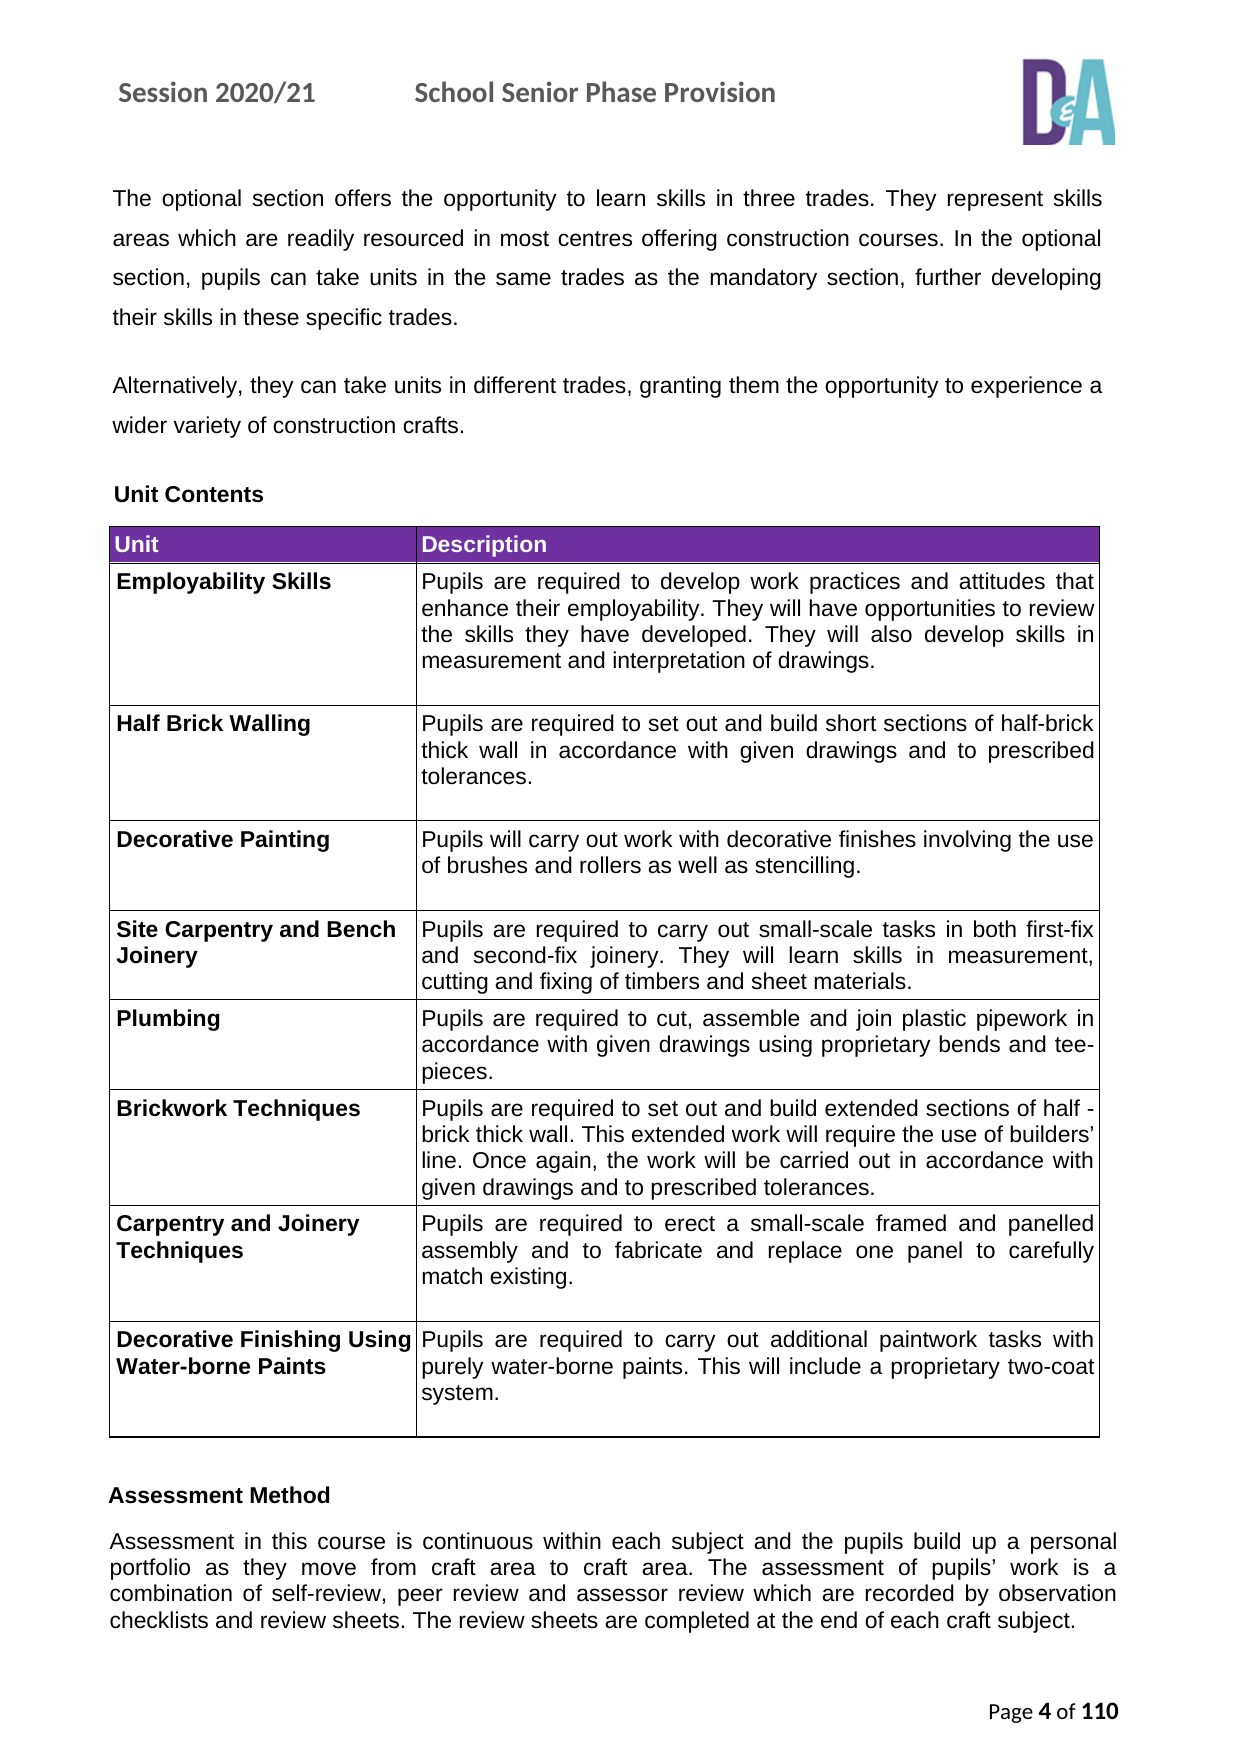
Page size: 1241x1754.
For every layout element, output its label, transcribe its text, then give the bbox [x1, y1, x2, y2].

table_cell Pupils are required to set out and build extended sections of half -brick thick wall. This extended work will require the use of builders’ line. Once again, the work will be carried out in accordance with given drawings and to prescribed tolerances. [417, 1090, 1099, 1205]
table_cell Decorative Finishing Using Water-borne Paints [110, 1322, 416, 1436]
text The optional section offers the opportunity to learn skills in three trades. They represent skills areas which are readily resourced in most centres offering construction courses. In the optional section, pupils can take units in the same trades as the mandatory section, further developing their skills in these specific trades. [112, 185, 1104, 330]
table_cell Site Carpentry and Bench Joinery [110, 911, 416, 999]
table_cell Employability Skills [110, 564, 416, 704]
table_cell Pupils are required to cut, assemble and join plastic pipework in accordance with given drawings using proprietary bends and tee-pieces. [417, 1000, 1099, 1089]
table_header Description [417, 527, 1099, 562]
text Alternatively, they can take units in different trades, granting them the opportunity to experience a wider variety of construction crafts. [112, 372, 1104, 438]
text Unit Contents [114, 481, 1118, 507]
table_cell Brickwork Techniques [110, 1090, 416, 1205]
text Assessment Method [108, 1482, 1118, 1509]
table_cell Pupils are required to develop work practices and attitudes that enhance their employability. They will have opportunities to review the skills they have developed. They will also develop skills in measurement and interpretation of drawings. [417, 564, 1099, 704]
table_header Unit [110, 527, 416, 562]
table_cell Carpentry and Joinery Techniques [110, 1206, 416, 1321]
table_cell Pupils are required to carry out small-scale tasks in both first-fix and second-fix joinery. They will learn skills in measurement, cutting and fixing of timbers and sheet materials. [417, 911, 1099, 999]
table_cell Pupils will carry out work with decorative finishes involving the use of brushes and rollers as well as stencilling. [417, 821, 1099, 910]
table_cell Half Brick Walling [110, 706, 416, 820]
text Assessment in this course is continuous within each subject and the pupils build up a personal portfolio as they move from craft area to craft area. The assessment of pupils’ work is a combination of self-review, peer review and assessor review which are recorded by observation checklists and review sheets. The review sheets are completed at the end of each craft subject. [109, 1528, 1118, 1633]
picture [1022, 57, 1116, 145]
table_cell Pupils are required to carry out additional paintwork tasks with purely water-borne paints. This will include a proprietary two-coat system. [417, 1322, 1099, 1436]
table_cell Decorative Painting [110, 821, 416, 910]
table_cell Pupils are required to set out and build short sections of half-brick thick wall in accordance with given drawings and to prescribed tolerances. [417, 706, 1099, 820]
table_cell Pupils are required to erect a small-scale framed and panelled assembly and to fabricate and replace one panel to carefully match existing. [417, 1206, 1099, 1321]
table_cell Plumbing [110, 1000, 416, 1089]
